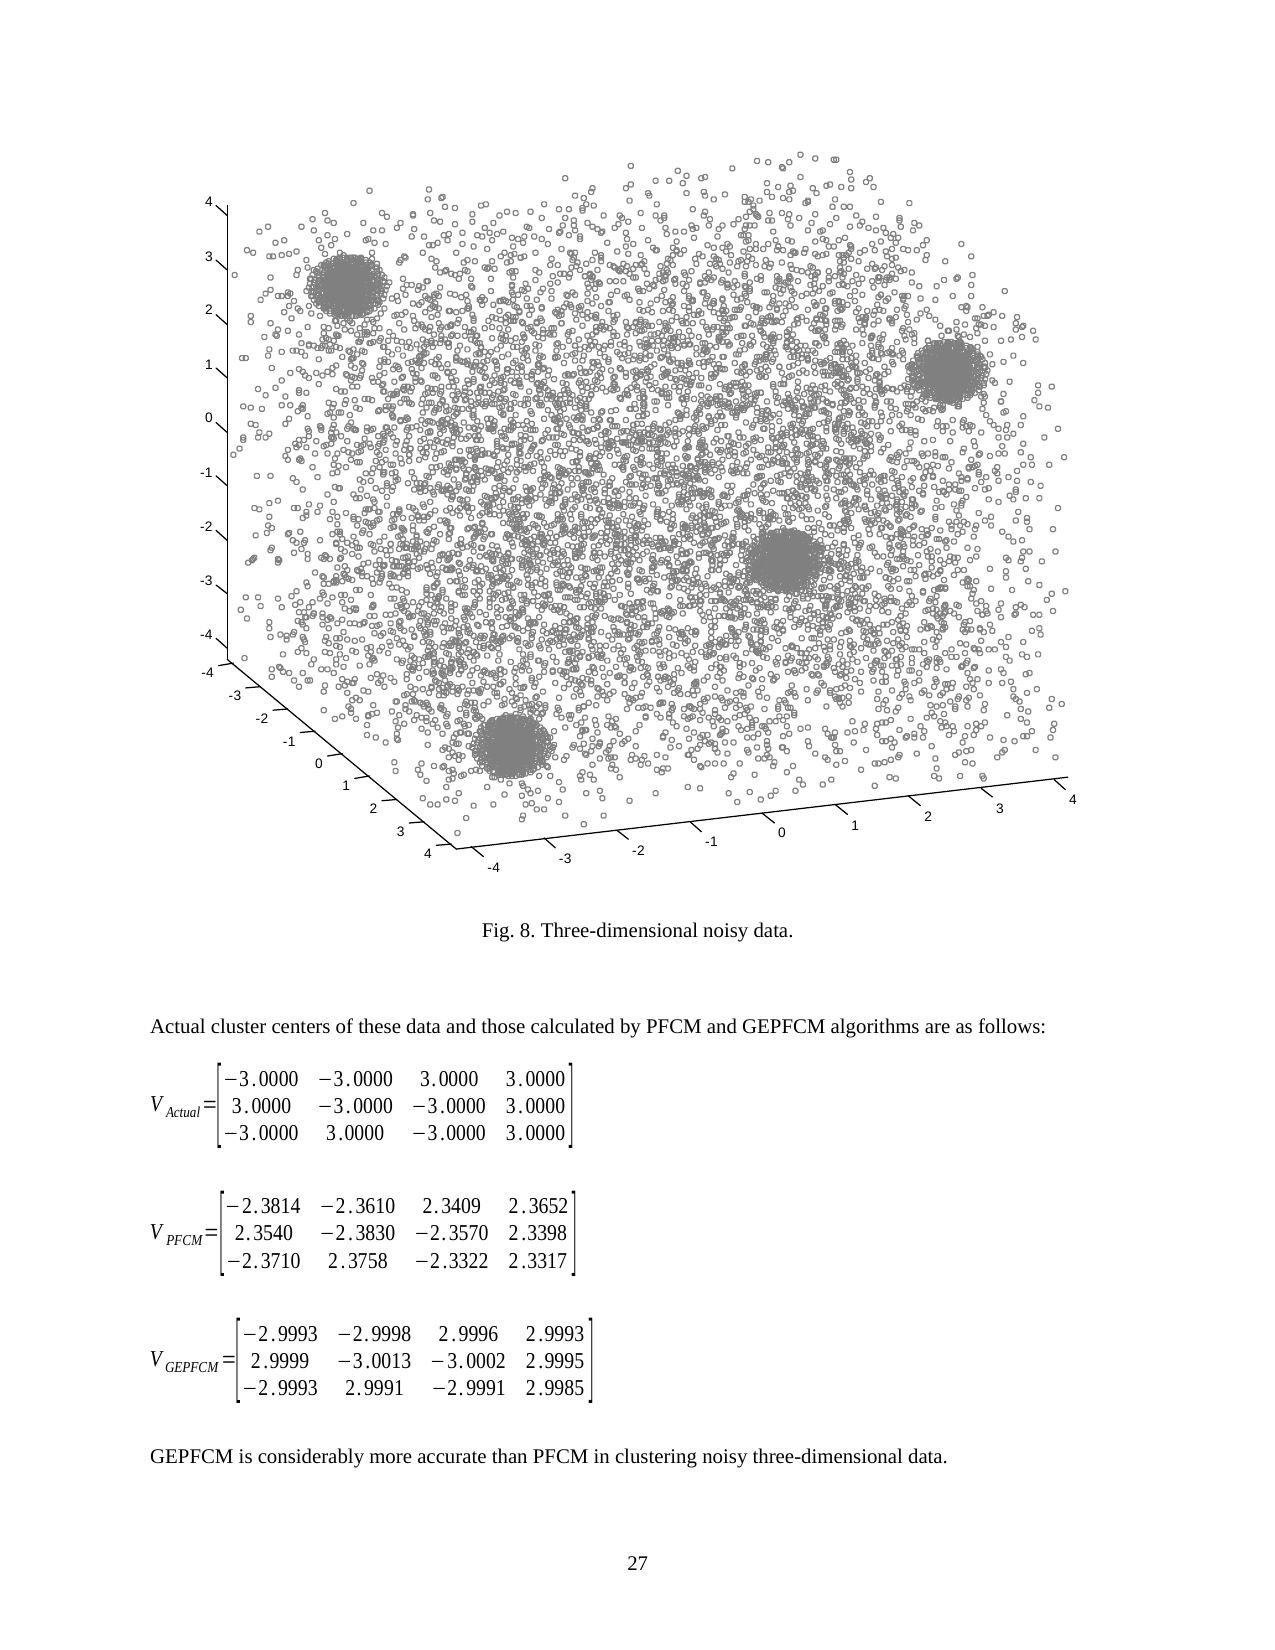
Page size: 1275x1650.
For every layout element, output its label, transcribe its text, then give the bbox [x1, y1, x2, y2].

text GEPFCM is considerably more accurate than PFCM in clustering noisy three-dimensional data. [150, 1444, 1125, 1468]
text Fig. 8. Three-dimensional noisy data. [150, 917, 1125, 942]
text Actual cluster centers of these data and those calculated by PFCM and GEPFCM algorithms are as follows: [150, 1014, 1125, 1038]
